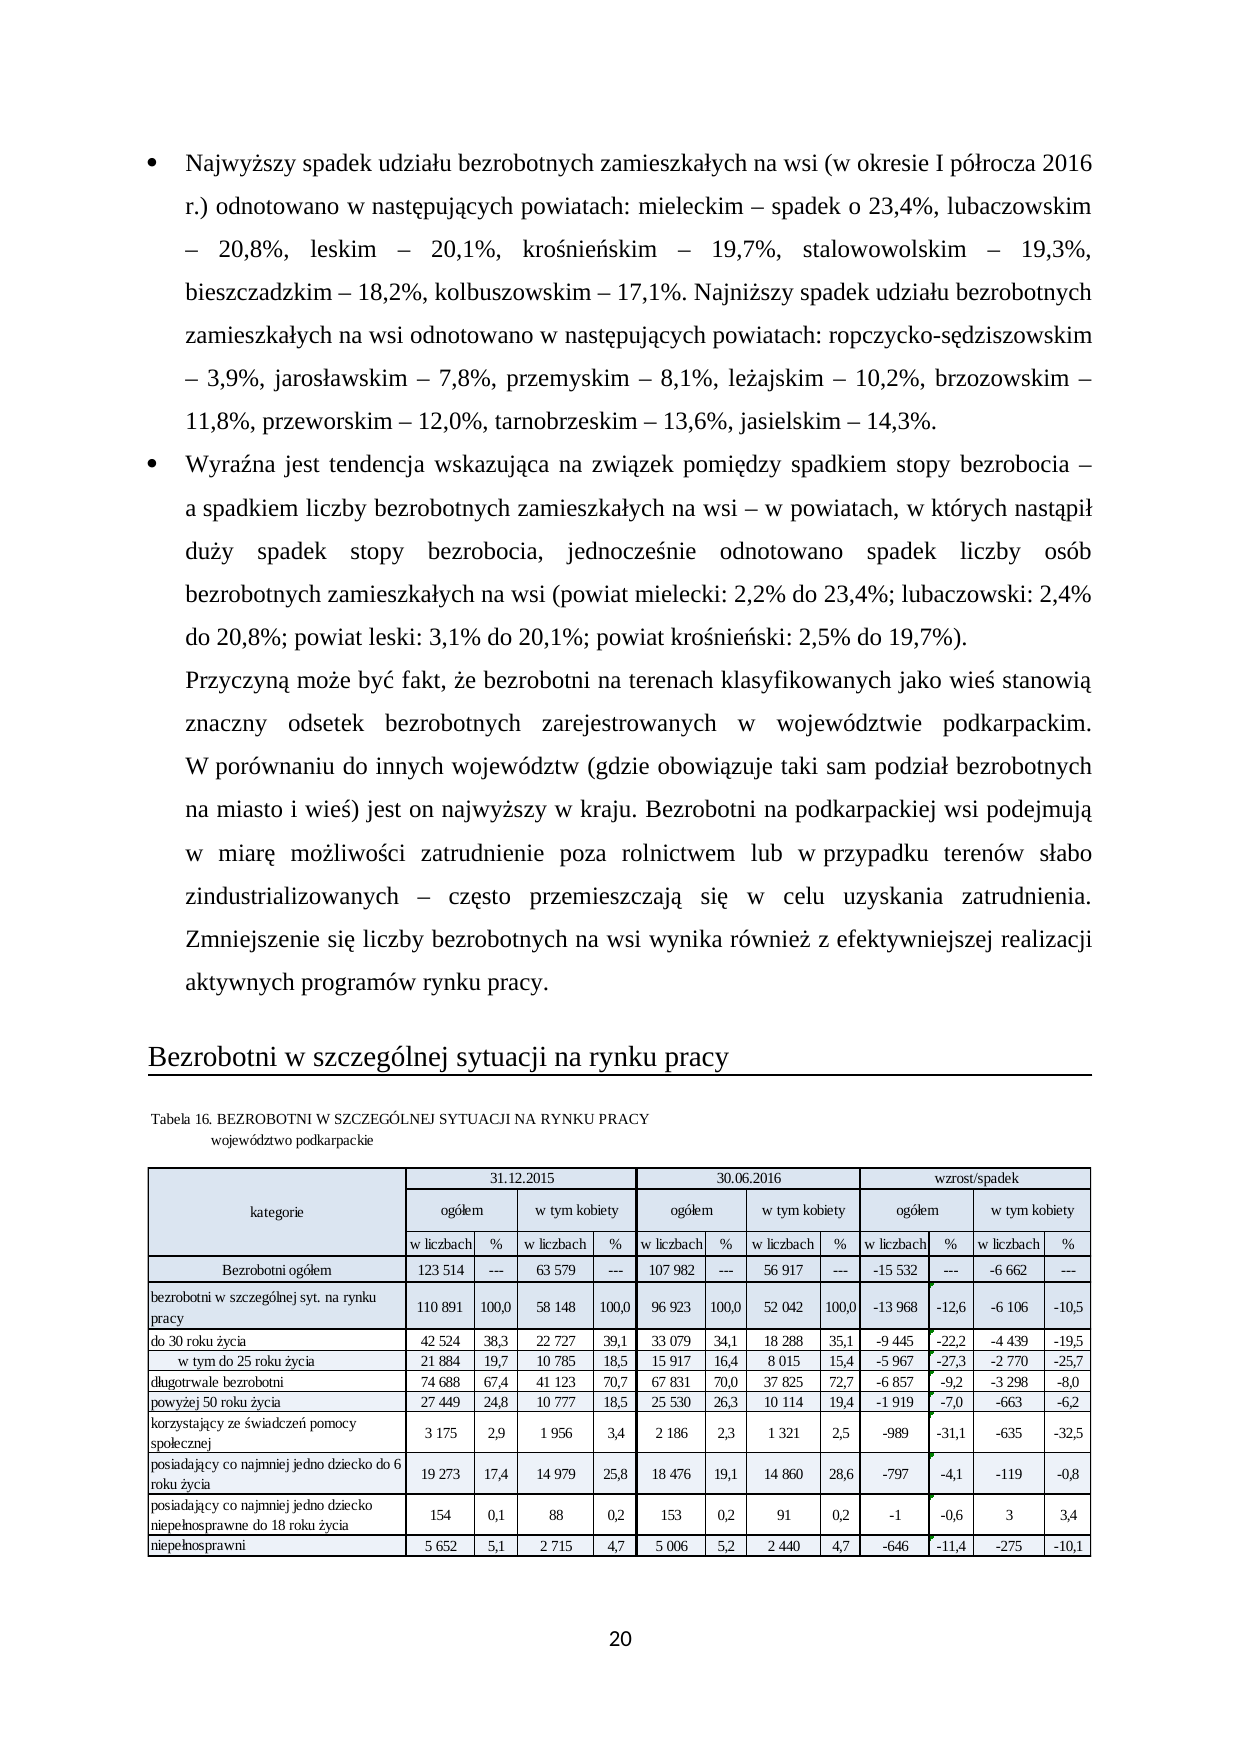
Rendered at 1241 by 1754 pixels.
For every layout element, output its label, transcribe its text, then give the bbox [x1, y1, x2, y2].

text Przyczyną może być fakt, że bezrobotni na terenach klasyfikowanych jako wieś stanowią znaczny odsetek bezrobotnych zarejestrowanych w województwie podkarpackim. W porównaniu do innych województw (gdzie obowiązuje taki sam podział bezrobotnych na miasto i wieś) jest on najwyższy w kraju. Bezrobotni na podkarpackiej wsi podejmują w miarę możliwości zatrudnienie poza rolnictwem lub w przypadku terenów słabo zindustrializowanych – często przemieszczają się w celu uzyskania zatrudnienia. Zmniejszenie się liczby bezrobotnych na wsi wynika również z efektywniejszej realizacji aktywnych programów rynku pracy. [185, 665, 1092, 996]
list Najwyższy spadek udziału bezrobotnych zamieszkałych na wsi (w okresie I półrocza 2016 r.) odnotowano w następujących powiatach: mieleckim – spadek o 23,4%, lubaczowskim – 20,8%, leskim – 20,1%, krośnieńskim – 19,7%, stalowowolskim – 19,3%, bieszczadzkim – 18,2%, kolbuszowskim – 17,1%. Najniższy spadek udziału bezrobotnych zamieszkałych na wsi odnotowano w następujących powiatach: ropczycko-sędziszowskim – 3,9%, jarosławskim – 7,8%, przemyskim – 8,1%, leżajskim – 10,2%, brzozowskim – 11,8%, przeworskim – 12,0%, tarnobrzeskim – 13,6%, jasielskim – 14,3%. [148, 148, 1092, 435]
subtitle Bezrobotni w szczególnej sytuacji na rynku pracy [148, 1039, 1092, 1074]
list Wyraźna jest tendencja wskazująca na związek pomiędzy spadkiem stopy bezrobocia –a spadkiem liczby bezrobotnych zamieszkałych na wsi – w powiatach, w których nastąpił duży spadek stopy bezrobocia, jednocześnie odnotowano spadek liczby osób bezrobotnych zamieszkałych na wsi (powiat mielecki: 2,2% do 23,4%; lubaczowski: 2,4% do 20,8%; powiat leski: 3,1% do 20,1%; powiat krośnieński: 2,5% do 19,7%). [148, 449, 1092, 651]
